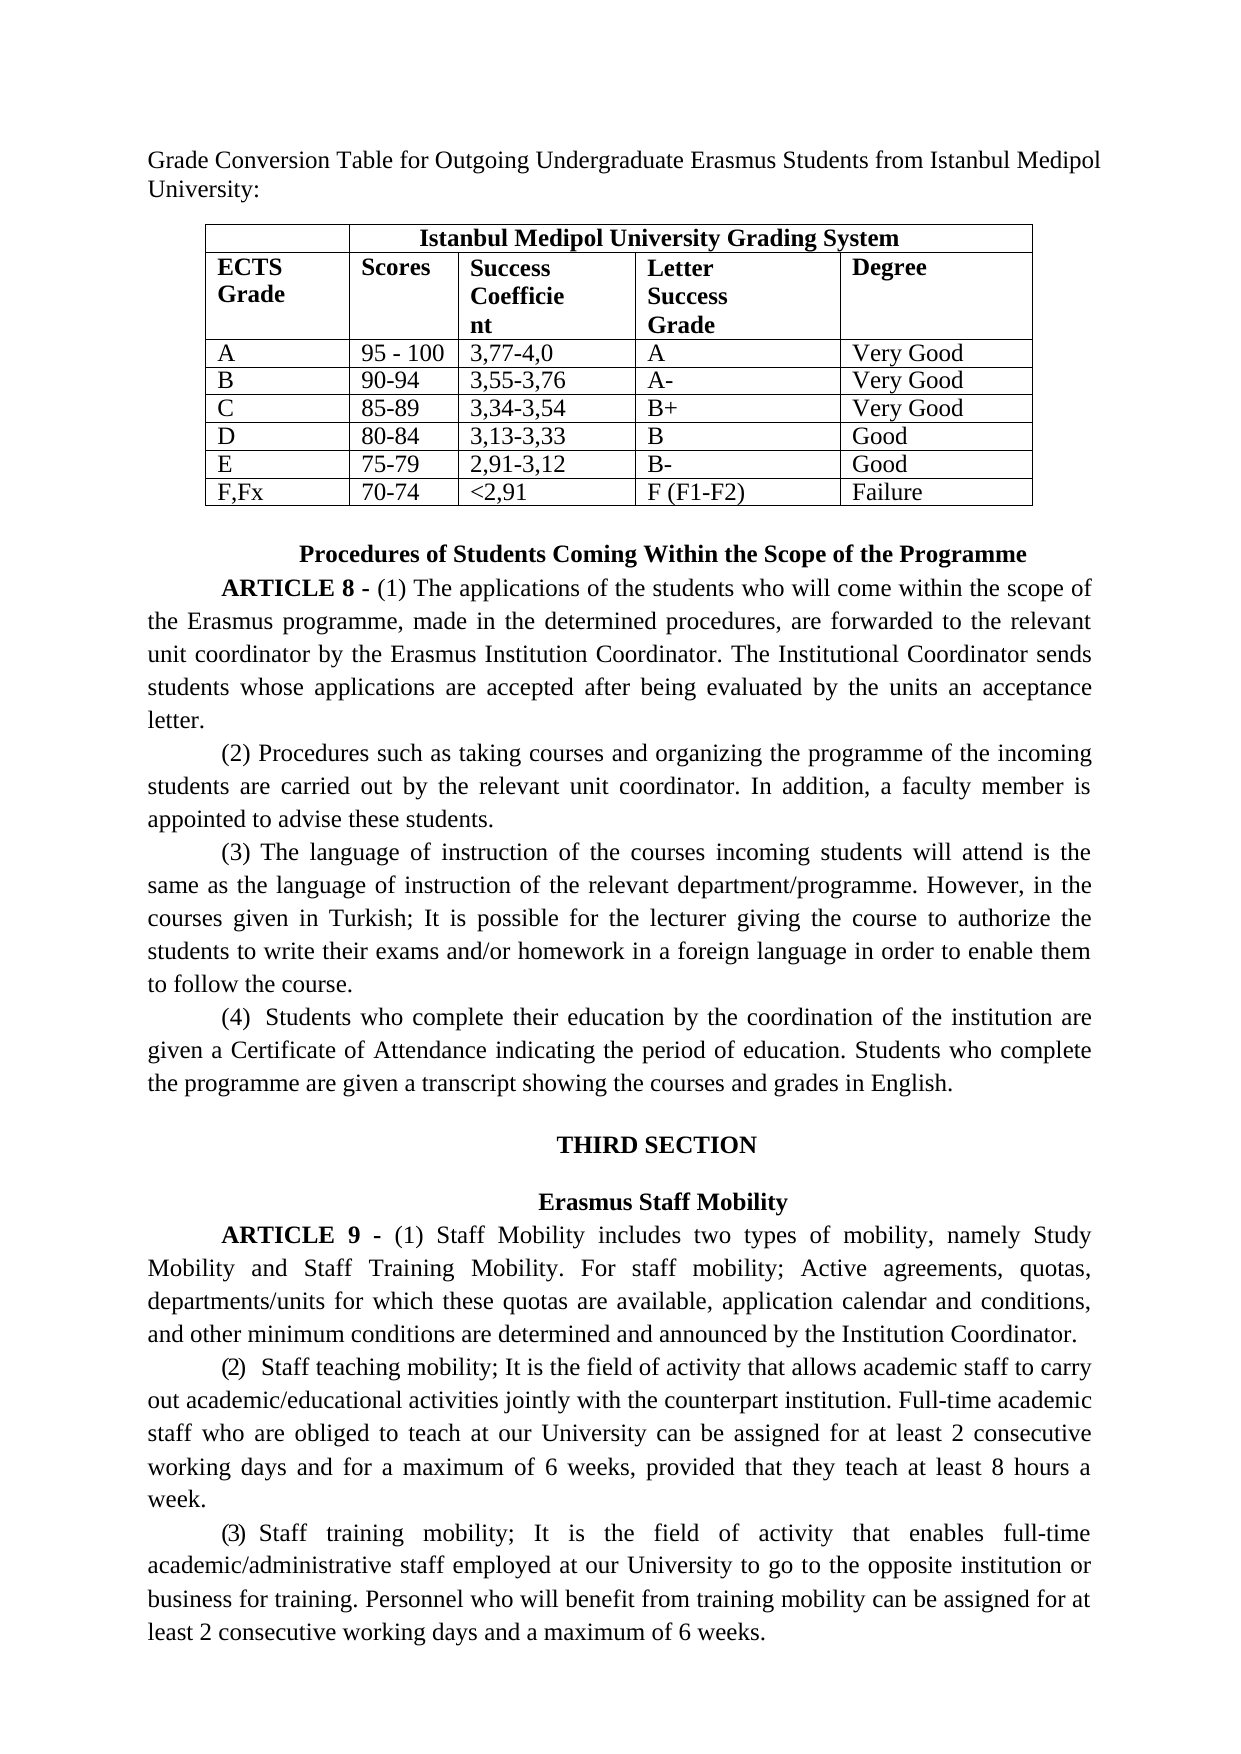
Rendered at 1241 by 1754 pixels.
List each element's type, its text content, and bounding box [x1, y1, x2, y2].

text ARTICLE 9 - (1) Staff Mobility includes two types of mobility, namely Study Mobility and Staff Training Mobility. For staff mobility; Active agreements, quotas, departments/units for which these quotas are available, application calendar and conditions, and other minimum conditions are determined and announced by the Institution Coordinator. [147, 1220, 1093, 1348]
table_cell 80-84 [350, 423, 458, 450]
list Students who complete their education by the coordination of the institution are given a Certificate of Attendance indicating the period of education. Students who complete the programme are given a transcript showing the courses and grades in English. [147, 1002, 1093, 1097]
table_cell 2,91-3,12 [459, 451, 635, 478]
table_cell 3,34-3,54 [459, 395, 635, 422]
table_cell 85-89 [350, 395, 458, 422]
table_cell Degree [841, 253, 1032, 339]
table_cell Failure [841, 479, 1032, 505]
table_cell Very Good [841, 395, 1032, 422]
table_header Istanbul Medipol University Grading System [350, 225, 1032, 252]
table_cell B [206, 368, 349, 394]
list Procedures such as taking courses and organizing the programme of the incoming students are carried out by the relevant unit coordinator. In addition, a faculty member is appointed to advise these students. [147, 738, 1092, 833]
table_header [206, 225, 349, 252]
table_cell F (F1-F2) [636, 479, 840, 505]
table_cell A [636, 340, 840, 367]
table_cell Very Good [841, 368, 1032, 394]
table_cell Scores [350, 253, 458, 339]
table_cell Good [841, 423, 1032, 450]
table_cell C [206, 395, 349, 422]
list Staff training mobility; It is the field of activity that enables full-time academic/administrative staff employed at our University to go to the opposite institution or business for training. Personnel who will benefit from training mobility can be assigned for at least 2 consecutive working days and a maximum of 6 weeks. [147, 1518, 1092, 1645]
table_cell 3,77-4,0 [459, 340, 635, 367]
table_cell 75-79 [350, 451, 458, 478]
text Erasmus Staff Mobility [221, 1187, 1105, 1216]
table_cell 3,55-3,76 [459, 368, 635, 394]
table_cell 90-94 [350, 368, 458, 394]
table_cell ECTS Grade [206, 253, 349, 339]
table_cell D [206, 423, 349, 450]
subtitle Procedures of Students Coming Within the Scope of the Programme [221, 539, 1105, 568]
table_cell 95 - 100 [350, 340, 458, 367]
table_cell B+ [636, 395, 840, 422]
table_cell Letter Success Grade [636, 253, 840, 339]
subtitle THIRD SECTION [373, 1130, 940, 1159]
table_cell 3,13-3,33 [459, 423, 635, 450]
table_cell E [206, 451, 349, 478]
table_cell <2,91 [459, 479, 635, 505]
table_cell B [636, 423, 840, 450]
table_cell A [206, 340, 349, 367]
table_cell 70-74 [350, 479, 458, 505]
text Grade Conversion Table for Outgoing Undergraduate Erasmus Students from Istanbul Medipol University: [147, 146, 1105, 203]
table_cell A- [636, 368, 840, 394]
table_cell Very Good [841, 340, 1032, 367]
table_cell B- [636, 451, 840, 478]
table_cell Good [841, 451, 1032, 478]
text ARTICLE 8 - (1) The applications of the students who will come within the scope of the Erasmus programme, made in the determined procedures, are forwarded to the relevant unit coordinator by the Erasmus Institution Coordinator. The Institutional Coordinator sends students whose applications are accepted after being evaluated by the units an acceptance letter. [147, 573, 1093, 733]
table_cell F,Fx [206, 479, 349, 505]
list The language of instruction of the courses incoming students will attend is the same as the language of instruction of the relevant department/programme. However, in the courses given in Turkish; It is possible for the lecturer giving the course to authorize the students to write their exams and/or homework in a foreign language in order to enable them to follow the course. [147, 837, 1093, 998]
table_cell Success Coefficient [459, 253, 635, 339]
list Staff teaching mobility; It is the field of activity that allows academic staff to carry out academic/educational activities jointly with the counterpart institution. Full-time academic staff who are obliged to teach at our University can be assigned for at least 2 consecutive working days and for a maximum of 6 weeks, provided that they teach at least 8 hours a week. [147, 1352, 1093, 1513]
